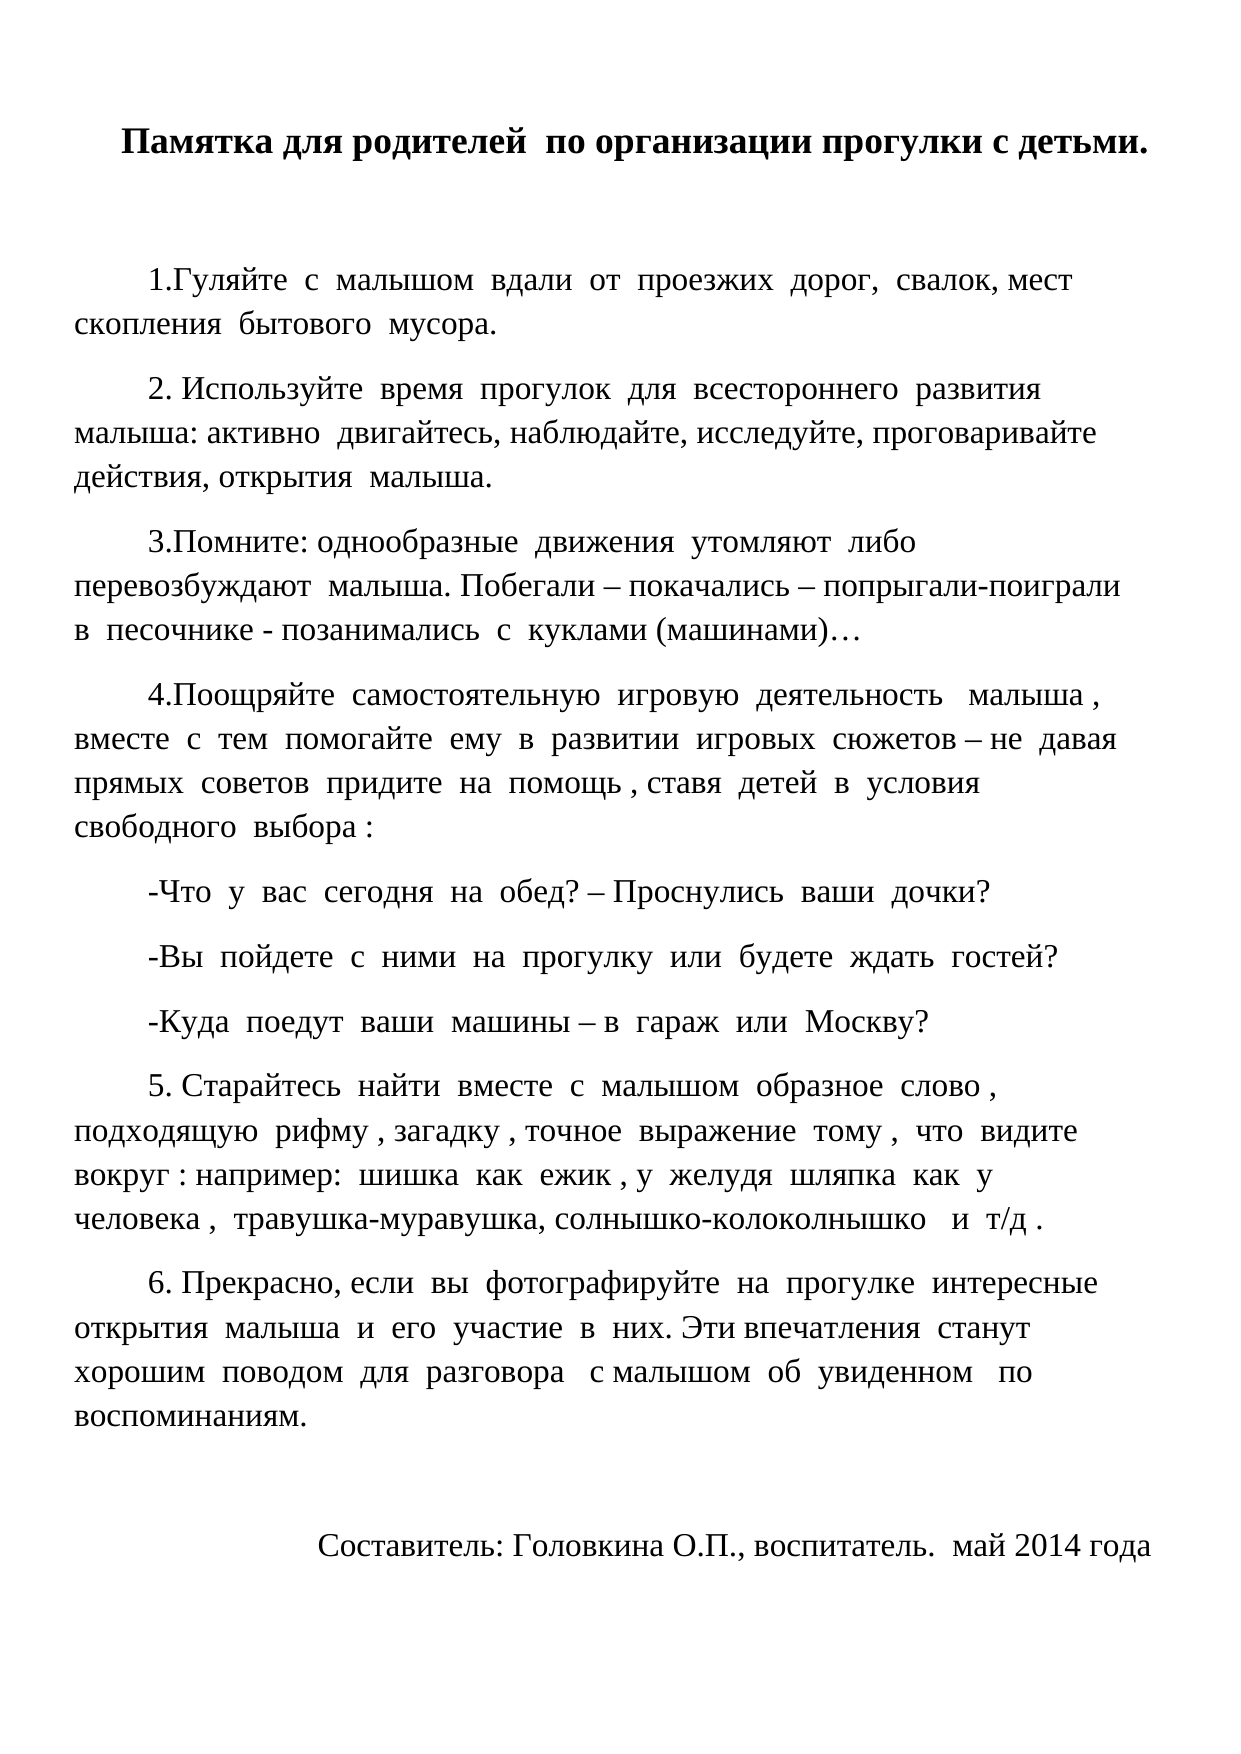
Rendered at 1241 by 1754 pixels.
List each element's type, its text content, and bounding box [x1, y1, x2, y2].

text 5. Старайтесь найти вместе с малышом образное слово , подходящую рифму , загадку , точное выражение тому , что видите вокруг : например: шишка как ежик , у желудя шляпка как у человека , травушка-муравушка, солнышко-колоколнышко и т/д . [74, 1066, 1152, 1236]
text 2. Используйте время прогулок для всестороннего развития малыша: активно двигайтесь, наблюдайте, исследуйте, проговаривайте действия, открытия малыша. [74, 368, 1152, 494]
text -Куда поедут ваши машины – в гараж или Москву? [74, 1001, 1152, 1039]
text Памятка для родителей по организации прогулки с детьми. [118, 118, 1152, 161]
text -Вы пойдете с ними на прогулку или будете ждать гостей? [74, 936, 1152, 974]
text 1.Гуляйте с малышом вдали от проезжих дорог, свалок, мест скопления бытового мусора. [74, 259, 1152, 341]
text -Что у вас сегодня на обед? – Проснулись ваши дочки? [74, 871, 1152, 909]
text 4.Поощряйте самостоятельную игровую деятельность малыша , вместе с тем помогайте ему в развитии игровых сюжетов – не давая прямых советов придите на помощь , ставя детей в условия свободного выбора : [74, 674, 1152, 844]
text Составитель: Головкина О.П., воспитатель. май 2014 года [74, 1525, 1152, 1563]
text 3.Помните: однообразные движения утомляют либо перевозбуждают малыша. Побегали – покачались – попрыгали-поиграли в песочнике - позанимались с куклами (машинами)… [74, 521, 1152, 647]
text 6. Прекрасно, если вы фотографируйте на прогулке интересные открытия малыша и его участие в них. Эти впечатления станут хорошим поводом для разговора с малышом об увиденном по воспоминаниям. [74, 1263, 1152, 1433]
